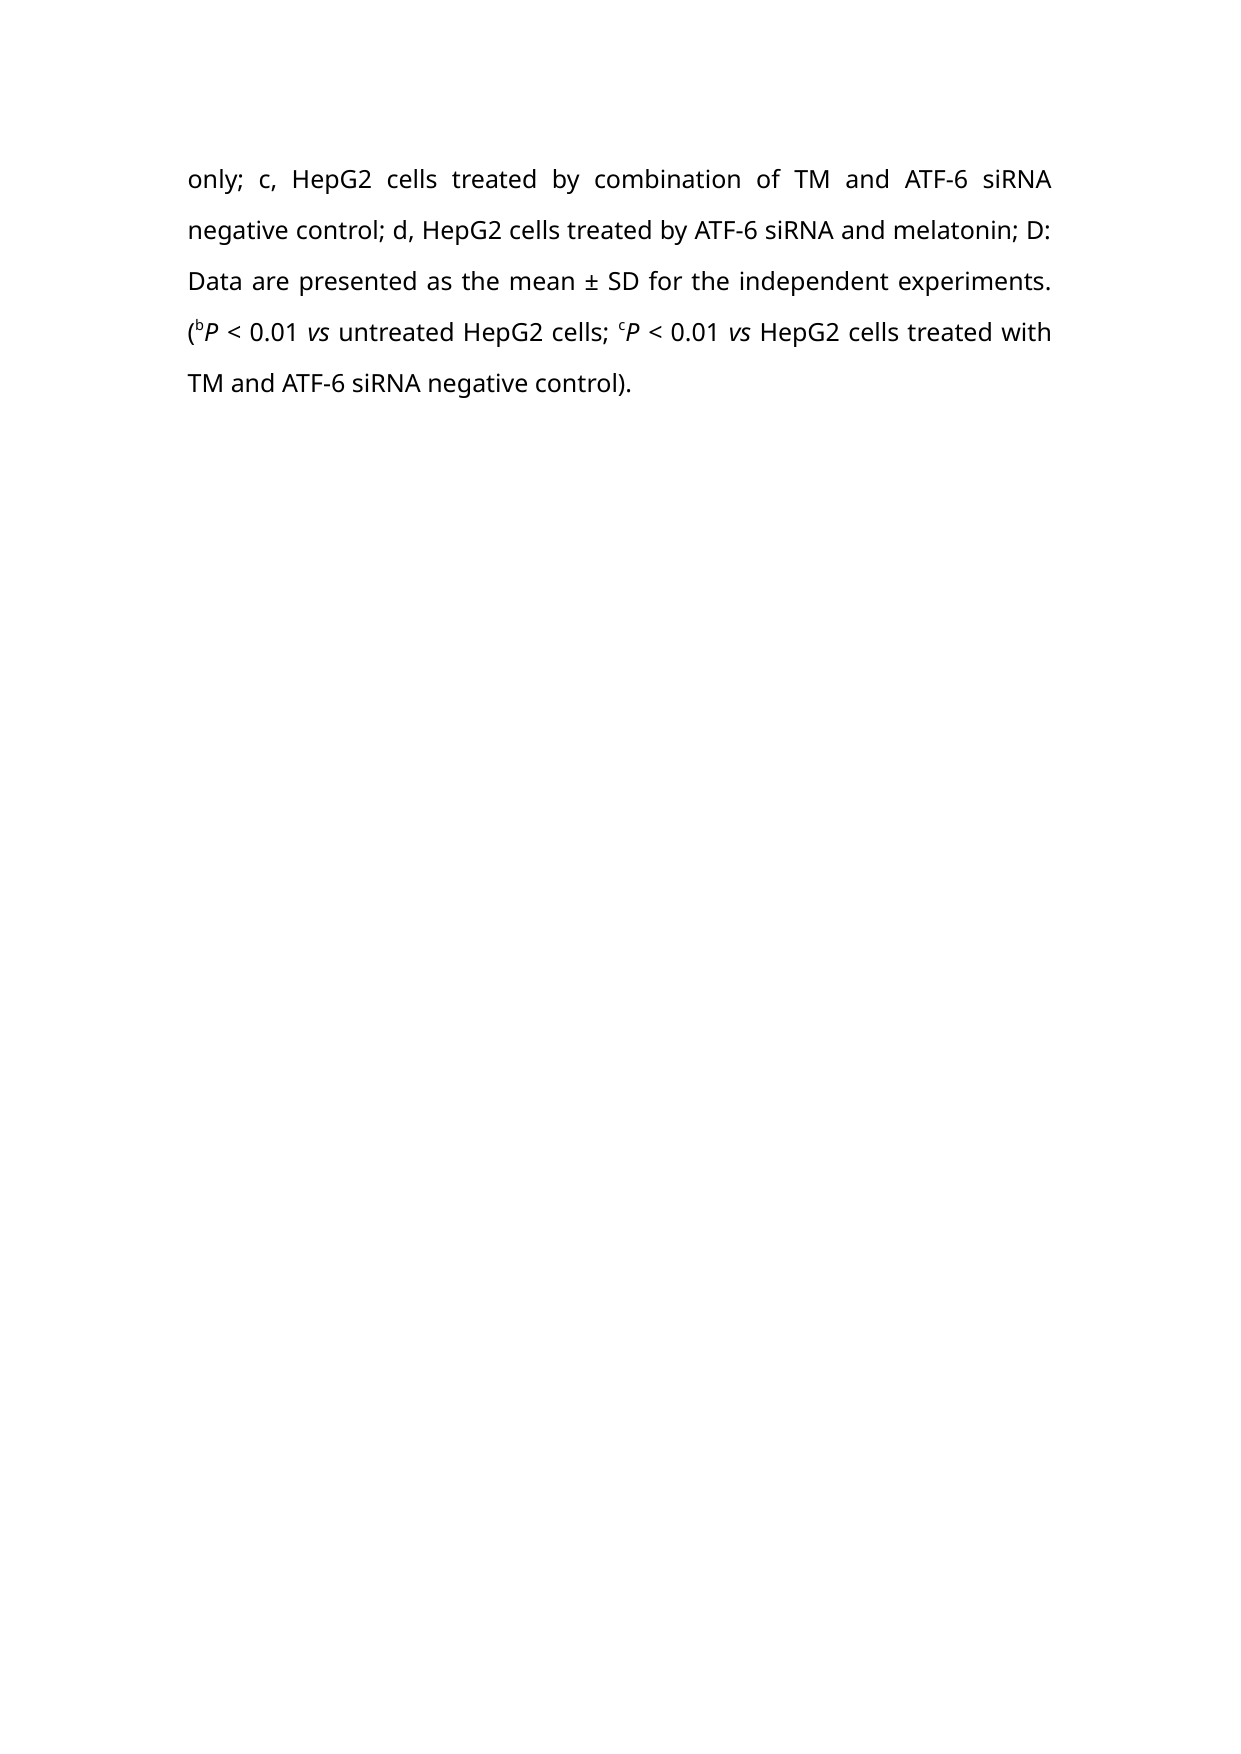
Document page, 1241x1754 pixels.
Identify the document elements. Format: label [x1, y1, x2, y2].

text [187, 162, 1053, 400]
